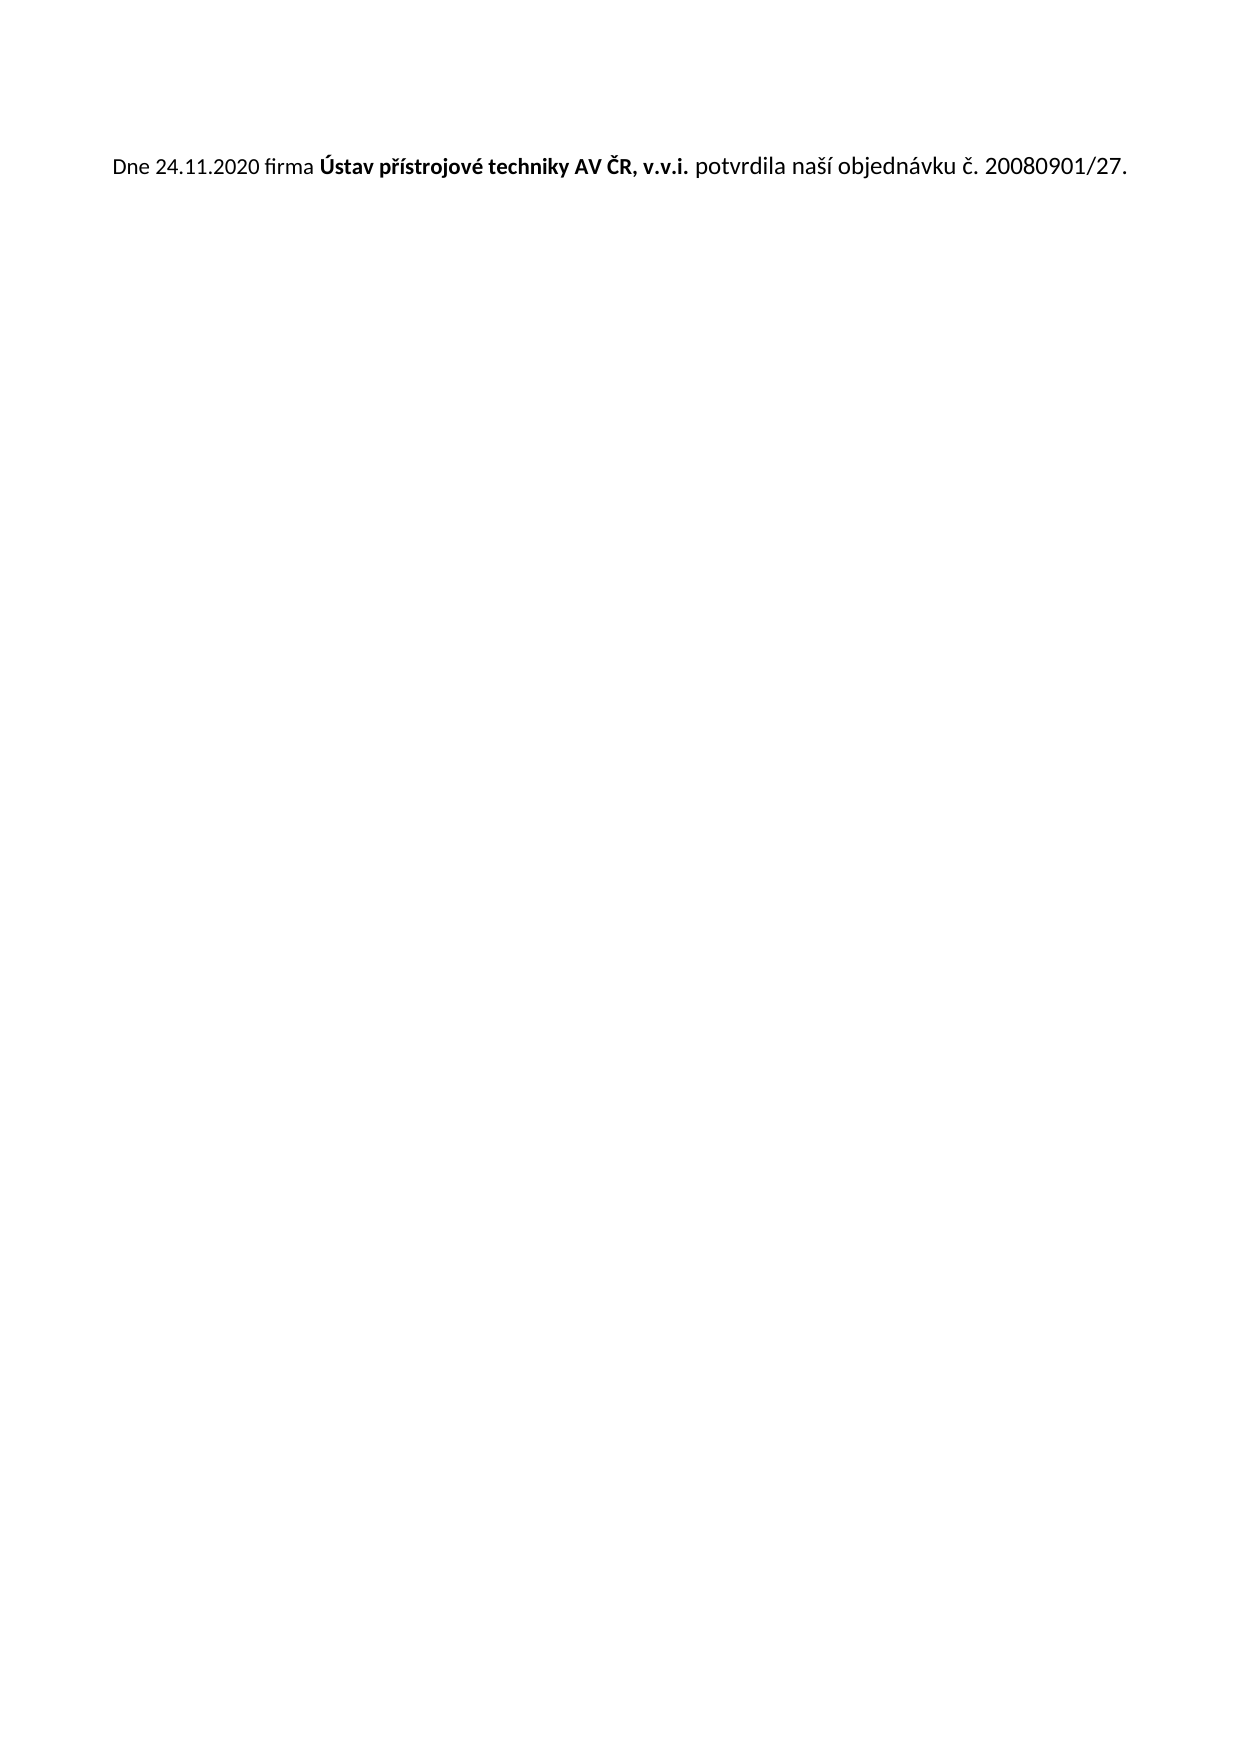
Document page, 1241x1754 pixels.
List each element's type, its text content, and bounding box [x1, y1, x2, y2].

text Dne 24.11.2020 firma Ústav přístrojové techniky AV ČR, v.v.i. potvrdila naší objednávku č. 20080901/27. [112, 150, 1128, 181]
